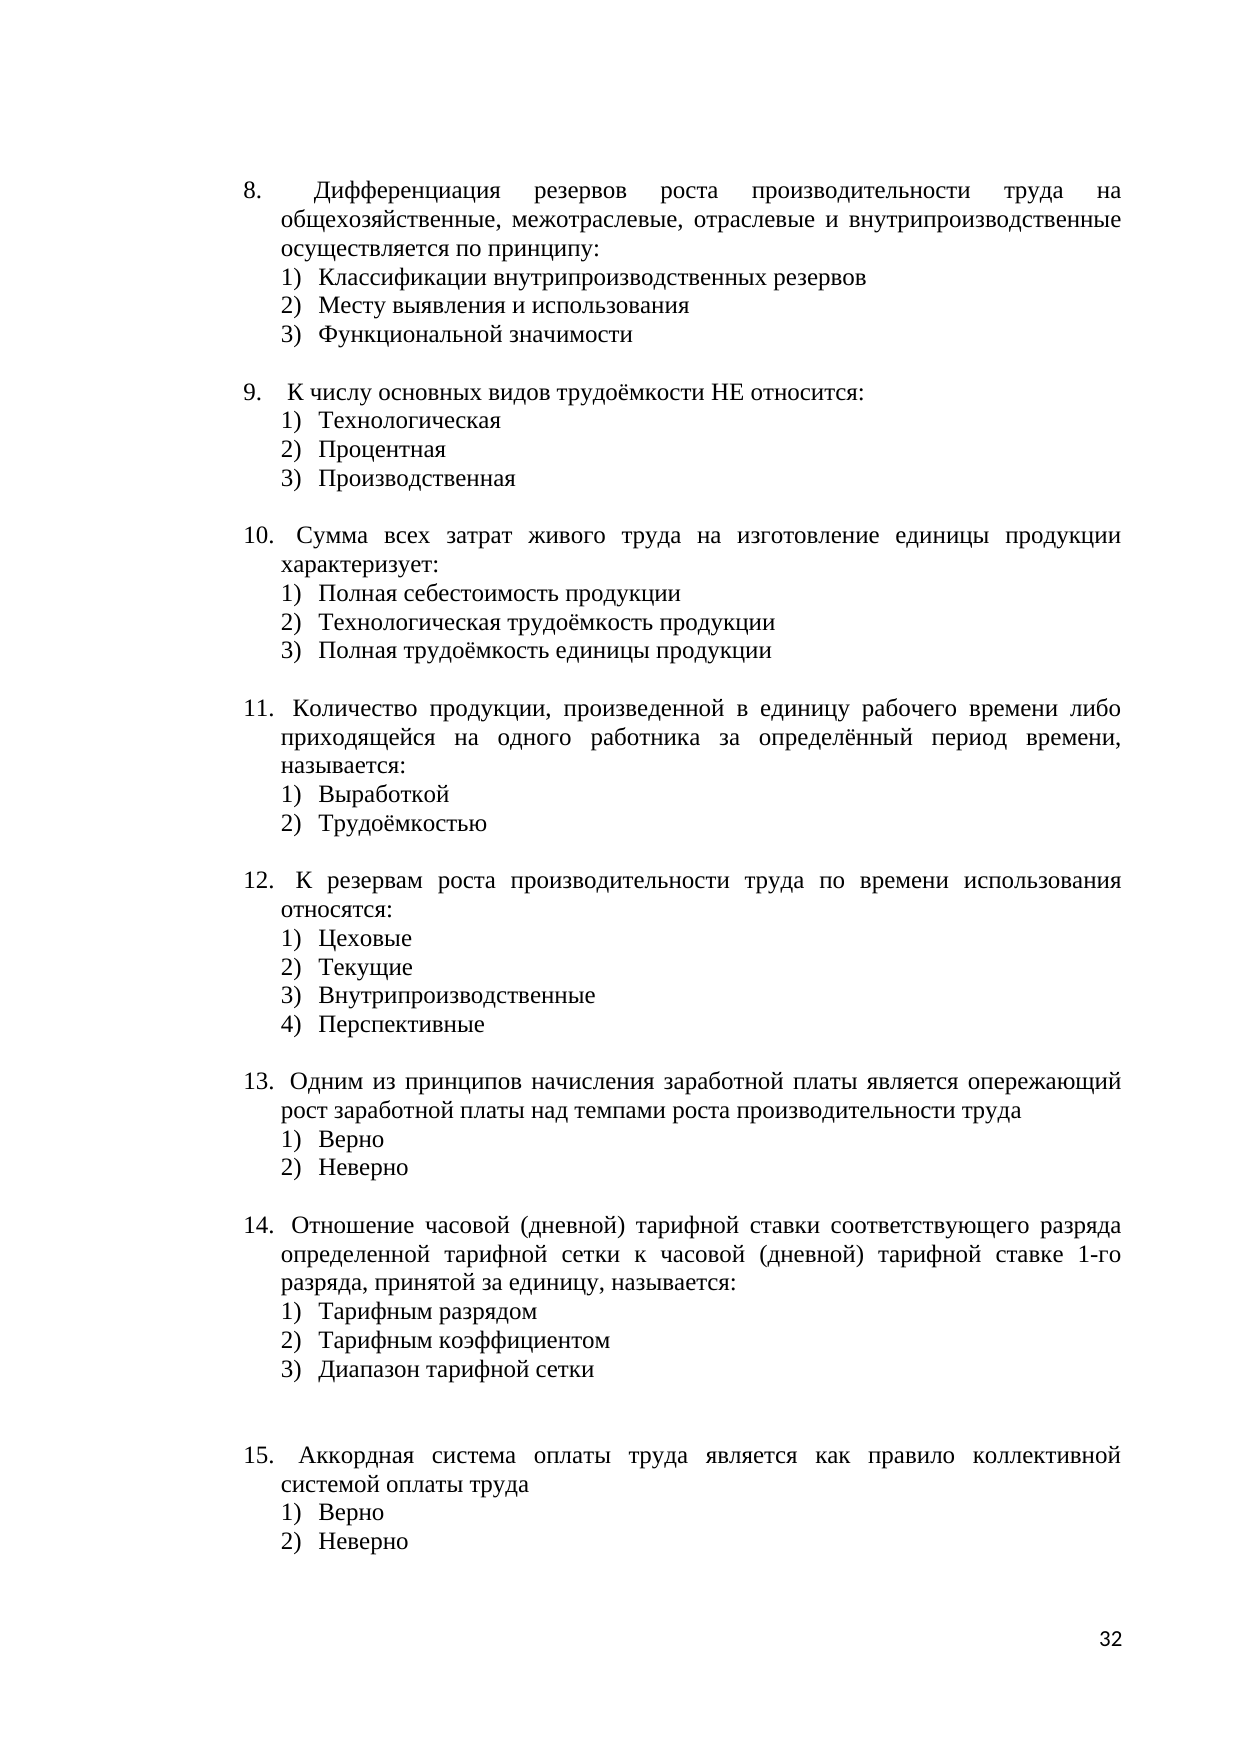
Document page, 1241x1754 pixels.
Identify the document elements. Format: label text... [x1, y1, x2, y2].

list Тарифным коэффициентом [281, 1325, 1122, 1354]
list Дифференциация резервов роста производительности труда на общехозяйственные, межотраслевые, отраслевые и внутрипроизводственные осуществляется по принципу: [243, 176, 1122, 262]
list Полная себестоимость продукции [281, 578, 1122, 607]
list Аккордная система оплаты труда является как правило коллективной системой оплаты труда [243, 1440, 1122, 1497]
list Цеховые [281, 923, 1122, 952]
list К числу основных видов трудоёмкости НЕ относится: [243, 377, 1122, 406]
list Одним из принципов начисления заработной платы является опережающий рост заработной платы над темпами роста производительности труда [243, 1066, 1122, 1124]
list Текущие [281, 952, 1122, 981]
list Трудоёмкостью [281, 808, 1122, 837]
list Полная трудоёмкость единицы продукции [281, 636, 1122, 664]
list Технологическая [281, 406, 1122, 434]
list Классификации внутрипроизводственных резервов [281, 262, 1122, 291]
list Сумма всех затрат живого труда на изготовление единицы продукции характеризует: [243, 521, 1122, 578]
list Внутрипроизводственные [281, 981, 1122, 1009]
list Верно [281, 1497, 1122, 1526]
list Неверно [281, 1526, 1122, 1555]
list Технологическая трудоёмкость продукции [281, 607, 1122, 636]
list Месту выявления и использования [281, 291, 1122, 319]
list Производственная [281, 463, 1122, 492]
list Верно [281, 1124, 1122, 1152]
list Тарифным разрядом [281, 1296, 1122, 1325]
list Отношение часовой (дневной) тарифной ставки соответствующего разряда определенной тарифной сетки к часовой (дневной) тарифной ставке 1-го разряда, принятой за единицу, называется: [243, 1210, 1122, 1296]
list Диапазон тарифной сетки [281, 1354, 1122, 1382]
list Количество продукции, произведенной в единицу рабочего времени либо приходящейся на одного работника за определённый период времени, называется: [243, 693, 1122, 779]
list К резервам роста производительности труда по времени использования относятся: [243, 866, 1122, 923]
list Процентная [281, 434, 1122, 463]
list Перспективные [281, 1009, 1122, 1038]
list Выработкой [281, 779, 1122, 808]
list Неверно [281, 1152, 1122, 1181]
list Функциональной значимости [281, 319, 1122, 348]
